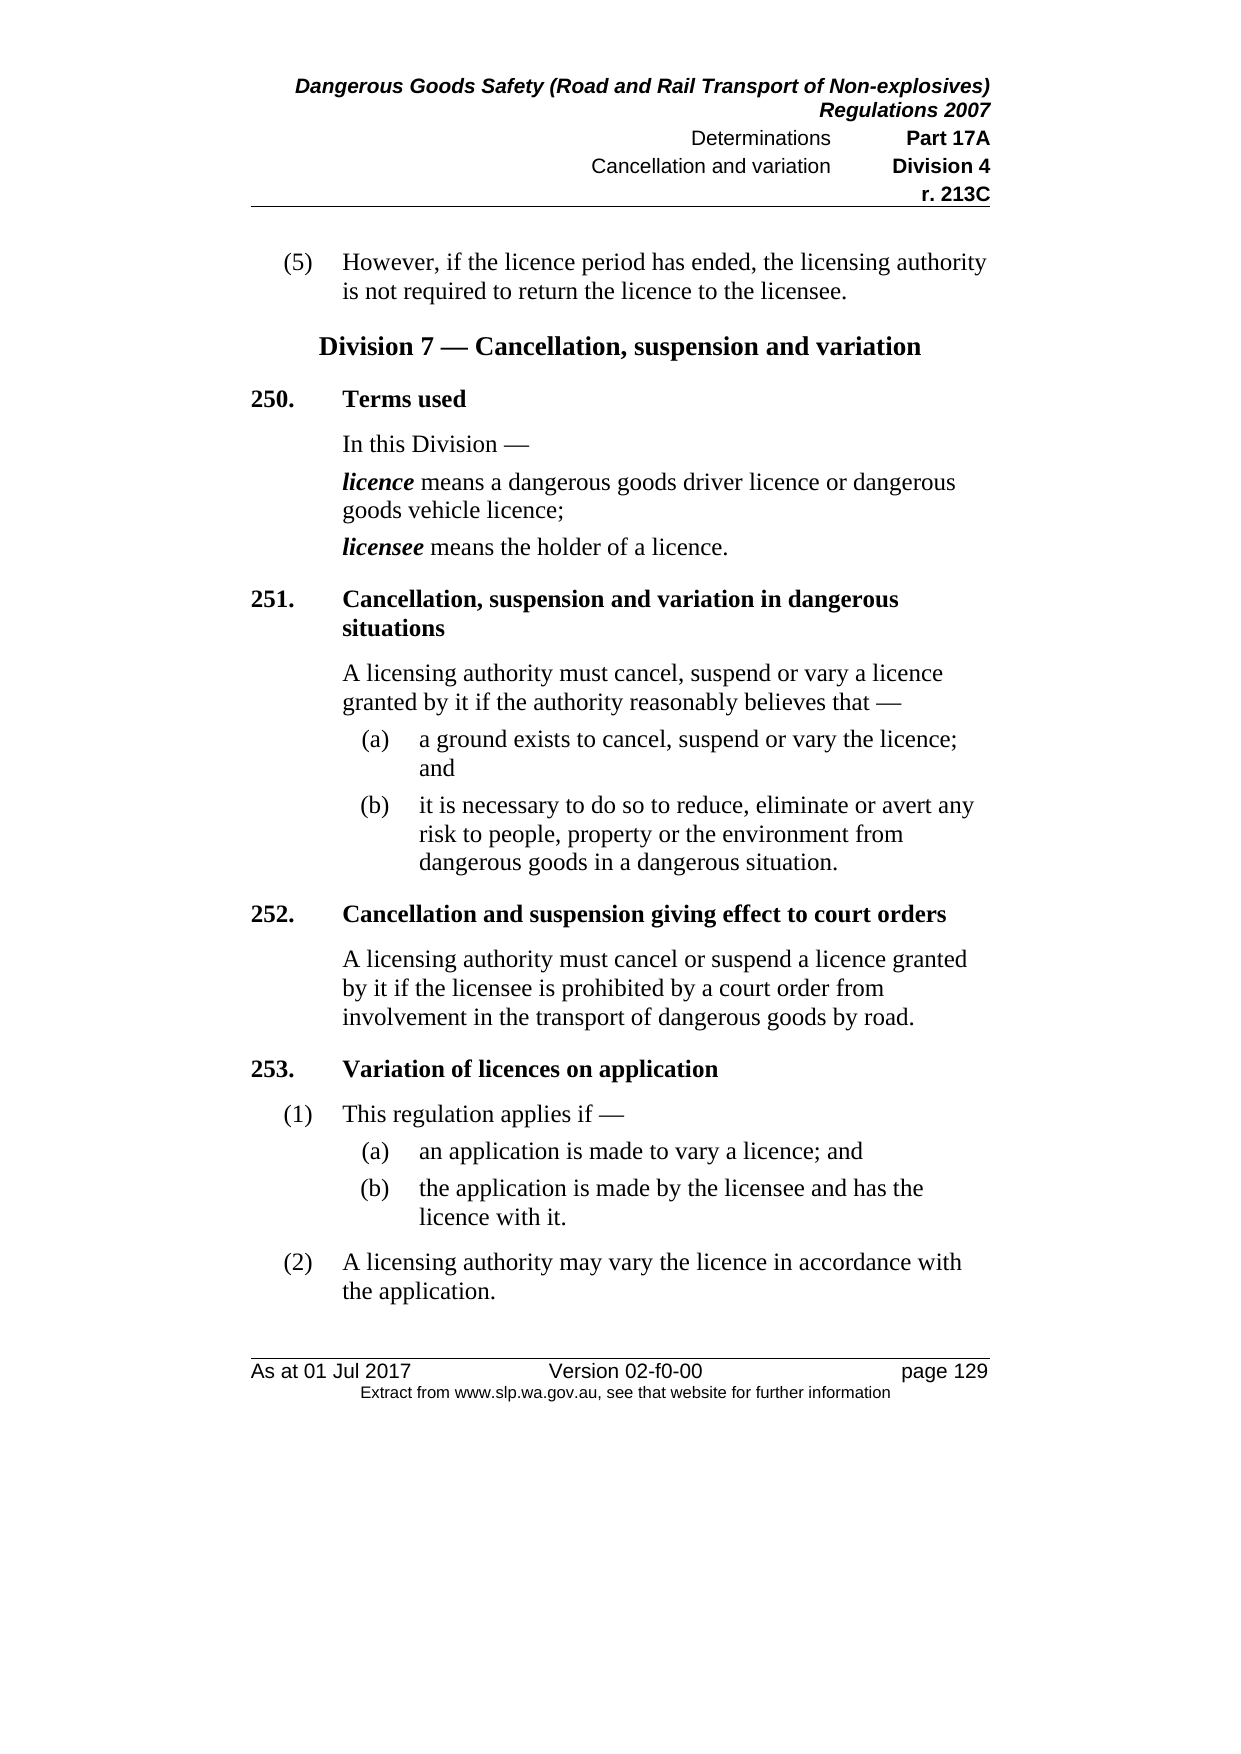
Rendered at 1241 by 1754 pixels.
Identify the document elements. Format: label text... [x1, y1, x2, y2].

subtitle Division 7 — Cancellation, suspension and variation [251, 330, 990, 361]
subtitle 253. Variation of licences on application [251, 1054, 990, 1082]
text A licensing authority must cancel, suspend or vary a licence granted by it if the authority reasonably believes that — [251, 658, 990, 716]
text (1) This regulation applies if — [251, 1099, 990, 1128]
text In this Division — [251, 429, 990, 458]
subtitle 251. Cancellation, suspension and variation in dangerous situations [251, 584, 990, 642]
text A licensing authority must cancel or suspend a licence granted by it if the licensee is prohibited by a court order from involvement in the transport of dangerous goods by road. [251, 944, 990, 1031]
text (b) it is necessary to do so to reduce, eliminate or avert any risk to people, property or the environment from dangerous goods in a dangerous situation. [251, 790, 990, 876]
text (a) an application is made to vary a licence; and [251, 1136, 990, 1165]
text licensee means the holder of a licence. [251, 532, 990, 561]
text (2) A licensing authority may vary the licence in accordance with the application. [251, 1247, 990, 1305]
text licence means a dangerous goods driver licence or dangerous goods vehicle licence; [251, 467, 990, 524]
subtitle 252. Cancellation and suspension giving effect to court orders [251, 899, 990, 928]
text (5) However, if the licence period has ended, the licensing authority is not required to return the licence to the licensee. [251, 247, 990, 305]
text (b) the application is made by the licensee and has the licence with it. [251, 1173, 990, 1231]
subtitle 250. Terms used [251, 384, 990, 413]
text (a) a ground exists to cancel, suspend or vary the licence; and [251, 724, 990, 782]
